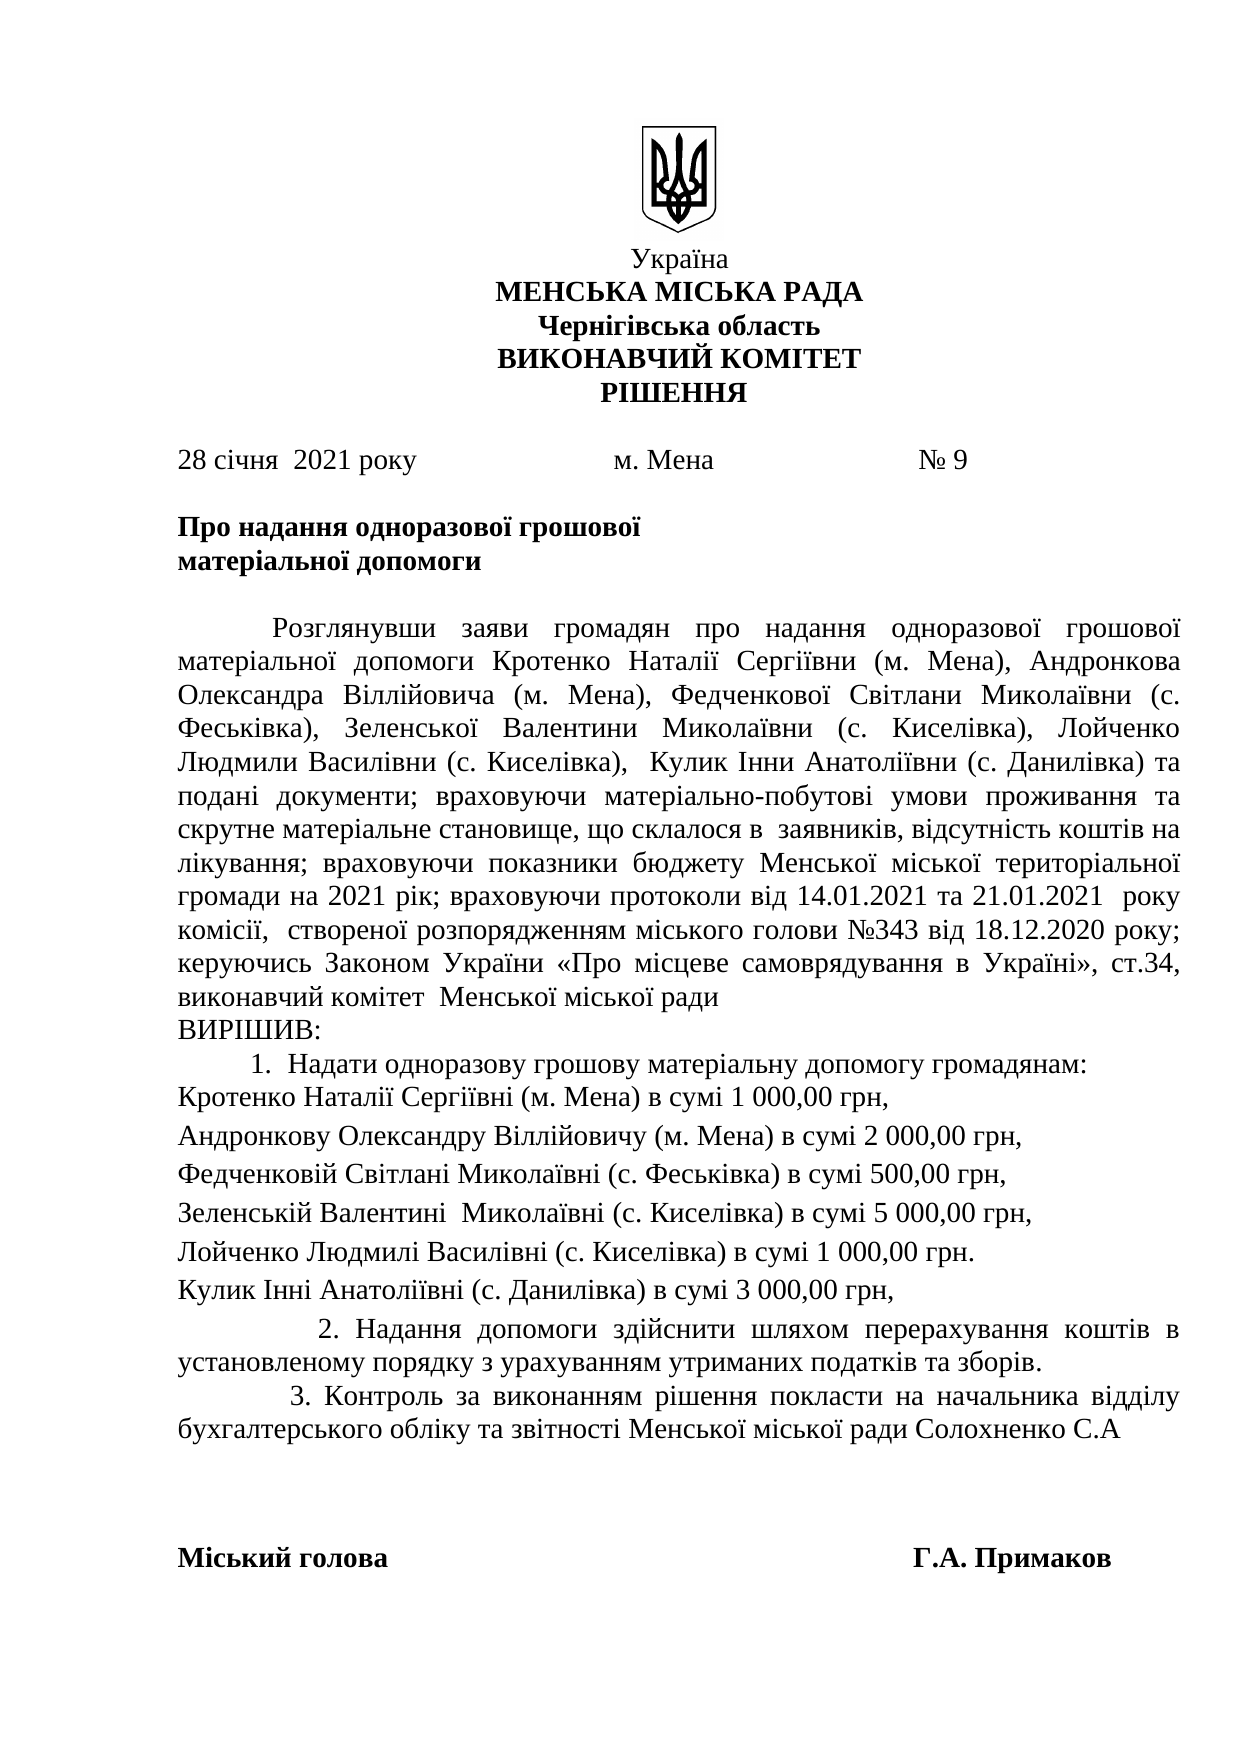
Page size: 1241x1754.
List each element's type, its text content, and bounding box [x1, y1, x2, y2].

text Андронкову Олександру Віллійовичу (м. Мена) в сумі 2 000,00 грн, [177, 1118, 1181, 1152]
text Про надання одноразової грошової [177, 509, 1181, 543]
text Федченковій Світлані Миколаївні (с. Феськівка) в сумі 500,00 грн, [177, 1157, 1181, 1190]
list Надати одноразову грошову матеріальну допомогу громадянам: [250, 1046, 1181, 1079]
text 3. Контроль за виконанням рішення покласти на начальника відділу бухгалтерського обліку та звітності Менської міської ради Солохненко С.А [177, 1378, 1181, 1445]
text РІШЕННЯ [177, 375, 1181, 409]
text Лойченко Людмилі Василівні (с. Киселівка) в сумі 1 000,00 грн. [177, 1234, 1181, 1267]
text Кротенко Наталії Сергіївні (м. Мена) в сумі 1 000,00 грн, [177, 1079, 1181, 1113]
text Кулик Інні Анатоліївні (с. Данилівка) в сумі 3 000,00 грн, [177, 1272, 1181, 1306]
text Чернігівська область [177, 308, 1181, 342]
text ВИКОНАВЧИЙ КОМІТЕТ [177, 342, 1181, 375]
text Міський голова Г.А. Примаков [177, 1540, 1181, 1574]
text 2. Надання допомоги здійснити шляхом перерахування коштів в установленому порядку з урахуванням утриманих податків та зборів. [177, 1311, 1181, 1378]
text Україна [177, 241, 1181, 274]
text Розглянувши заяви громадян про надання одноразової грошової матеріальної допомоги Кротенко Наталії Сергіївни (м. Мена), Андронкова Олександра Віллійовича (м. Мена), Федченкової Світлани Миколаївни (с. Феськівка), Зеленської Валентини Миколаївни (с. Киселівка), Лойченко Людмили Василівни (с. Киселівка), Кулик Інни Анатоліївни (с. Данилівка) та подані документи; враховуючи матеріально-побутові умови проживання та скрутне матеріальне становище, що склалося в заявників, відсутність коштів на лікування; враховуючи показники бюджету Менської міської територіальної громади на 2021 рік; враховуючи протоколи від 14.01.2021 та 21.01.2021 року комісії, створеної розпорядженням міського голови №343 від 18.12.2020 року; керуючись Законом України «Про місцеве самоврядування в Україні», ст.34, виконавчий комітет Менської міської ради [177, 610, 1181, 1012]
text Зеленській Валентині Миколаївні (с. Киселівка) в сумі 5 000,00 грн, [177, 1195, 1181, 1229]
text МЕНСЬКА МІСЬКА РАДА [177, 274, 1181, 308]
text 28 січня 2021 року м. Мена № 9 [177, 442, 1181, 476]
text ВИРІШИВ: [177, 1012, 1181, 1046]
text матеріальної допомоги [177, 543, 1181, 576]
